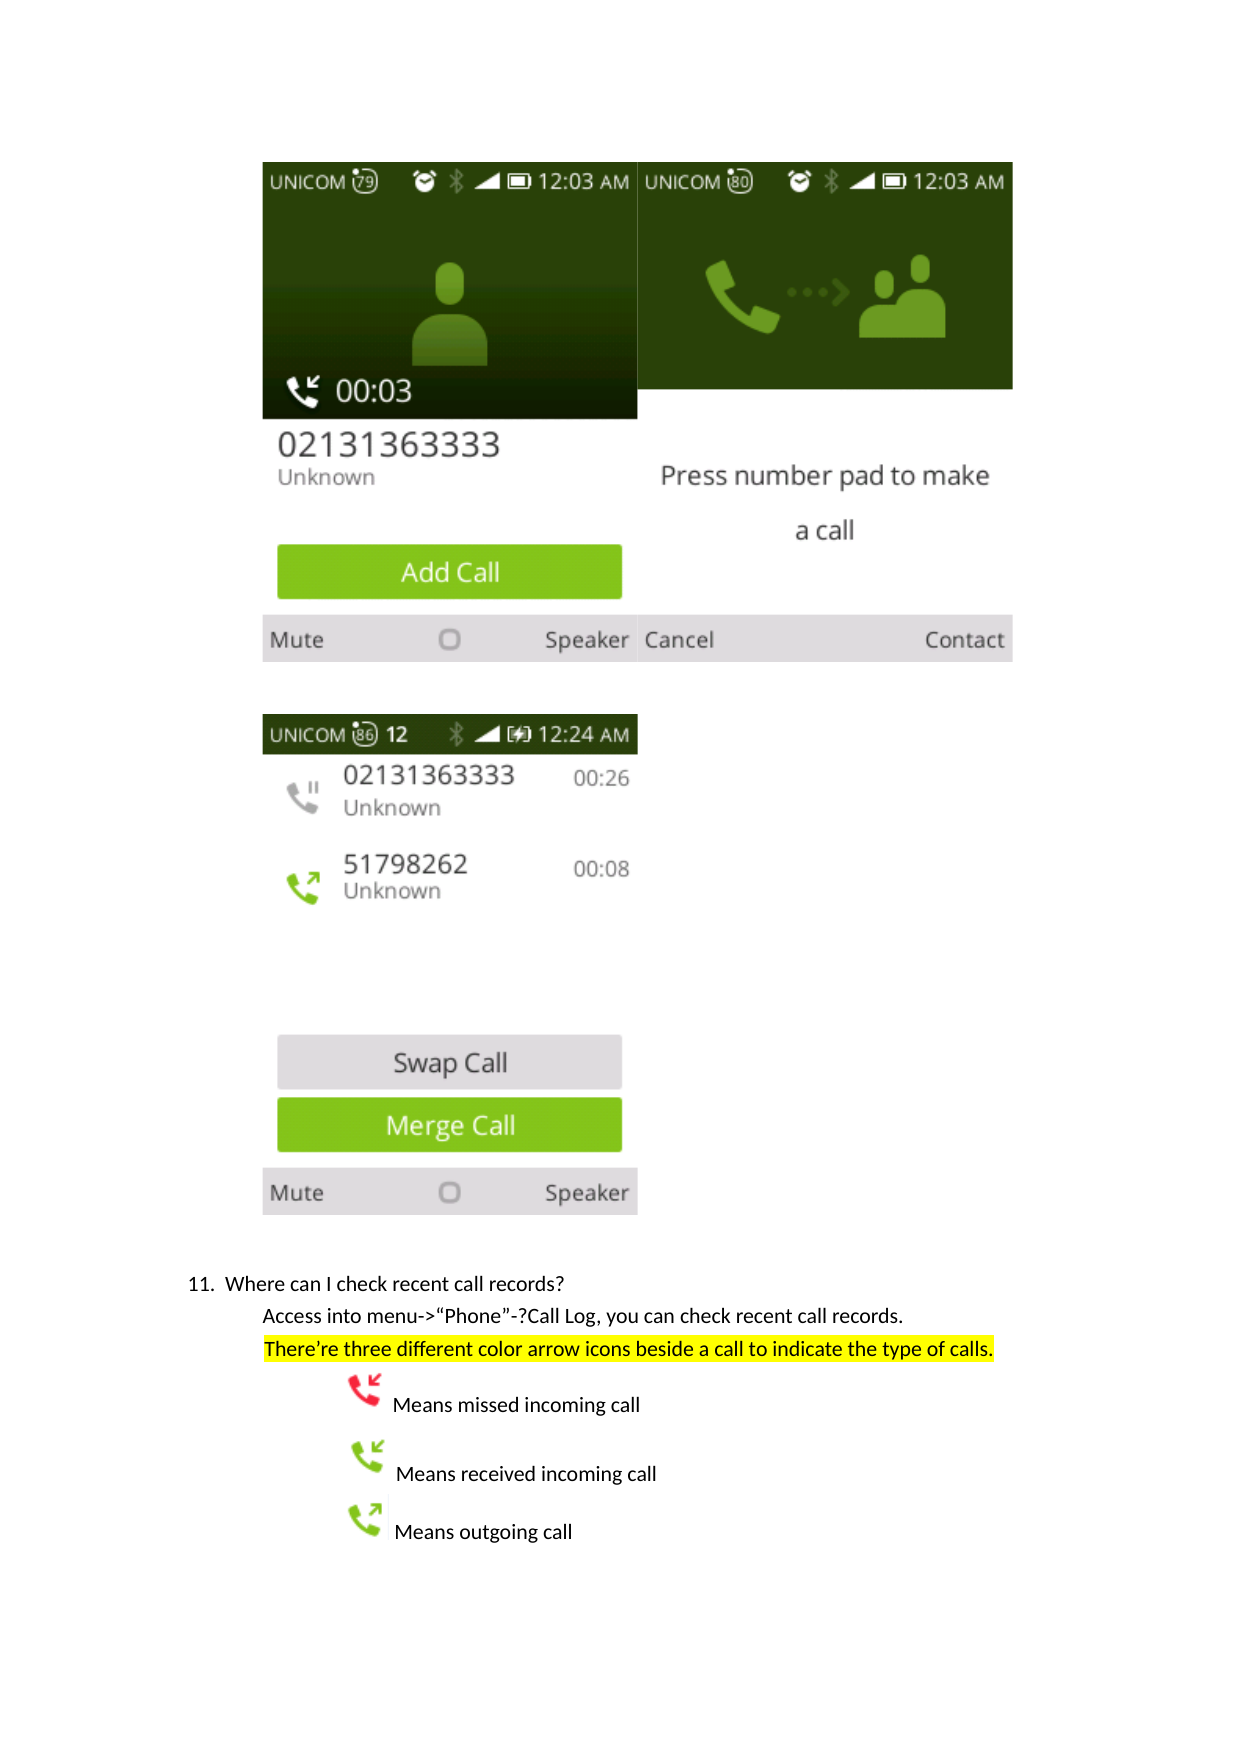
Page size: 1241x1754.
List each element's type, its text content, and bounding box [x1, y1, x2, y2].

list Means outgoing call [300, 1494, 1053, 1559]
picture [262, 162, 1013, 662]
list Means missed incoming call [300, 1364, 1053, 1429]
picture [262, 714, 638, 1215]
picture [342, 1364, 388, 1413]
list Where can I check recent call records? [187, 1267, 1053, 1299]
picture [342, 1494, 389, 1540]
list Means received incoming call [300, 1429, 1053, 1494]
text There’re three different color arrow icons beside a call to indicate the type of calls. [264, 1332, 1053, 1364]
list Access into menu->“Phone”-?Call Log, you can check recent call records. [262, 1299, 1053, 1332]
picture [342, 1429, 391, 1481]
